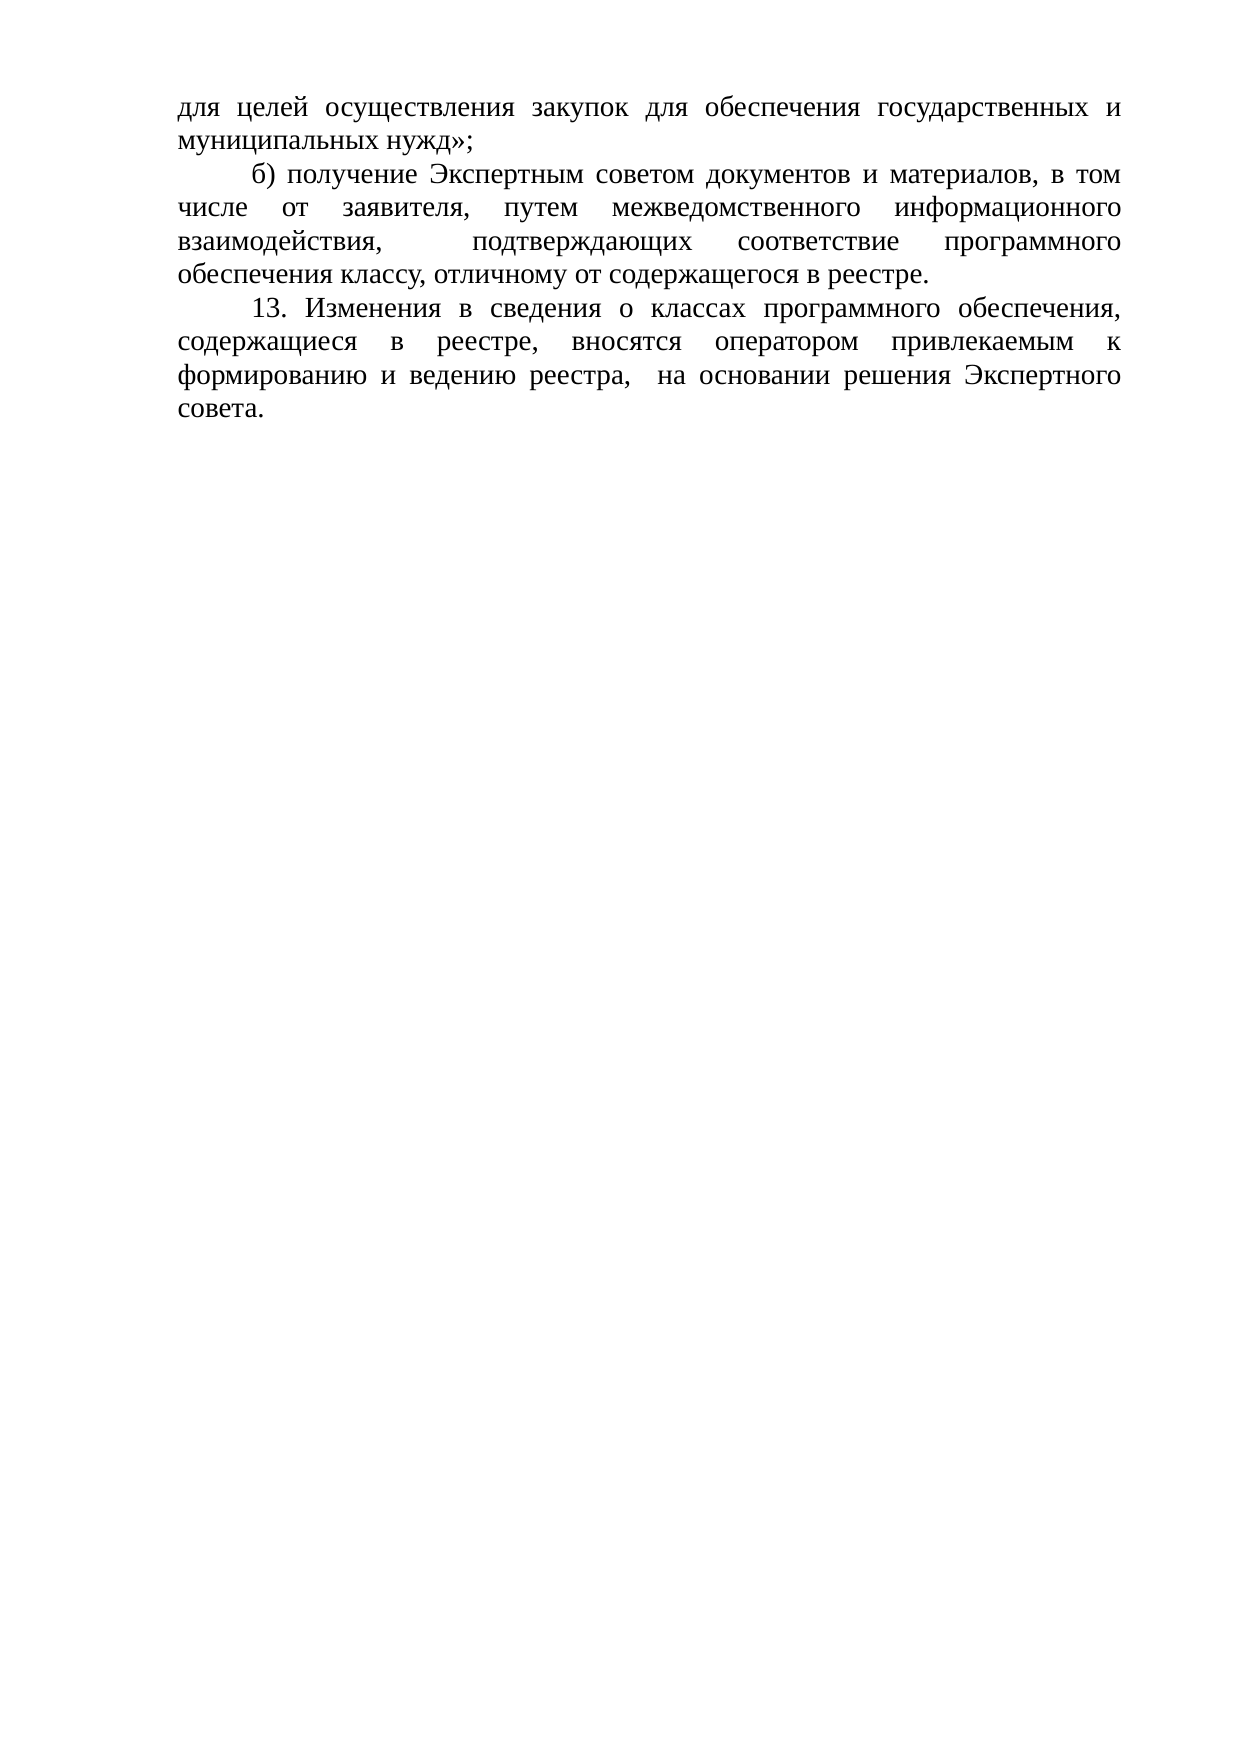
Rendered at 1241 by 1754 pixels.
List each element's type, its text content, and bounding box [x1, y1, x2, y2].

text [177, 89, 1122, 156]
text б) получение Экспертным советом документов и материалов, в том числе от заявителя, путем межведомственного информационного взаимодействия, подтверждающих соответствие программного обеспечения классу, отличному от содержащегося в реестре. [177, 156, 1122, 290]
text 13. Изменения в сведения о классах программного обеспечения, содержащиеся в реестре, вносятся оператором привлекаемым к формированию и ведению реестра, на основании решения Экспертного совета. [177, 290, 1122, 424]
